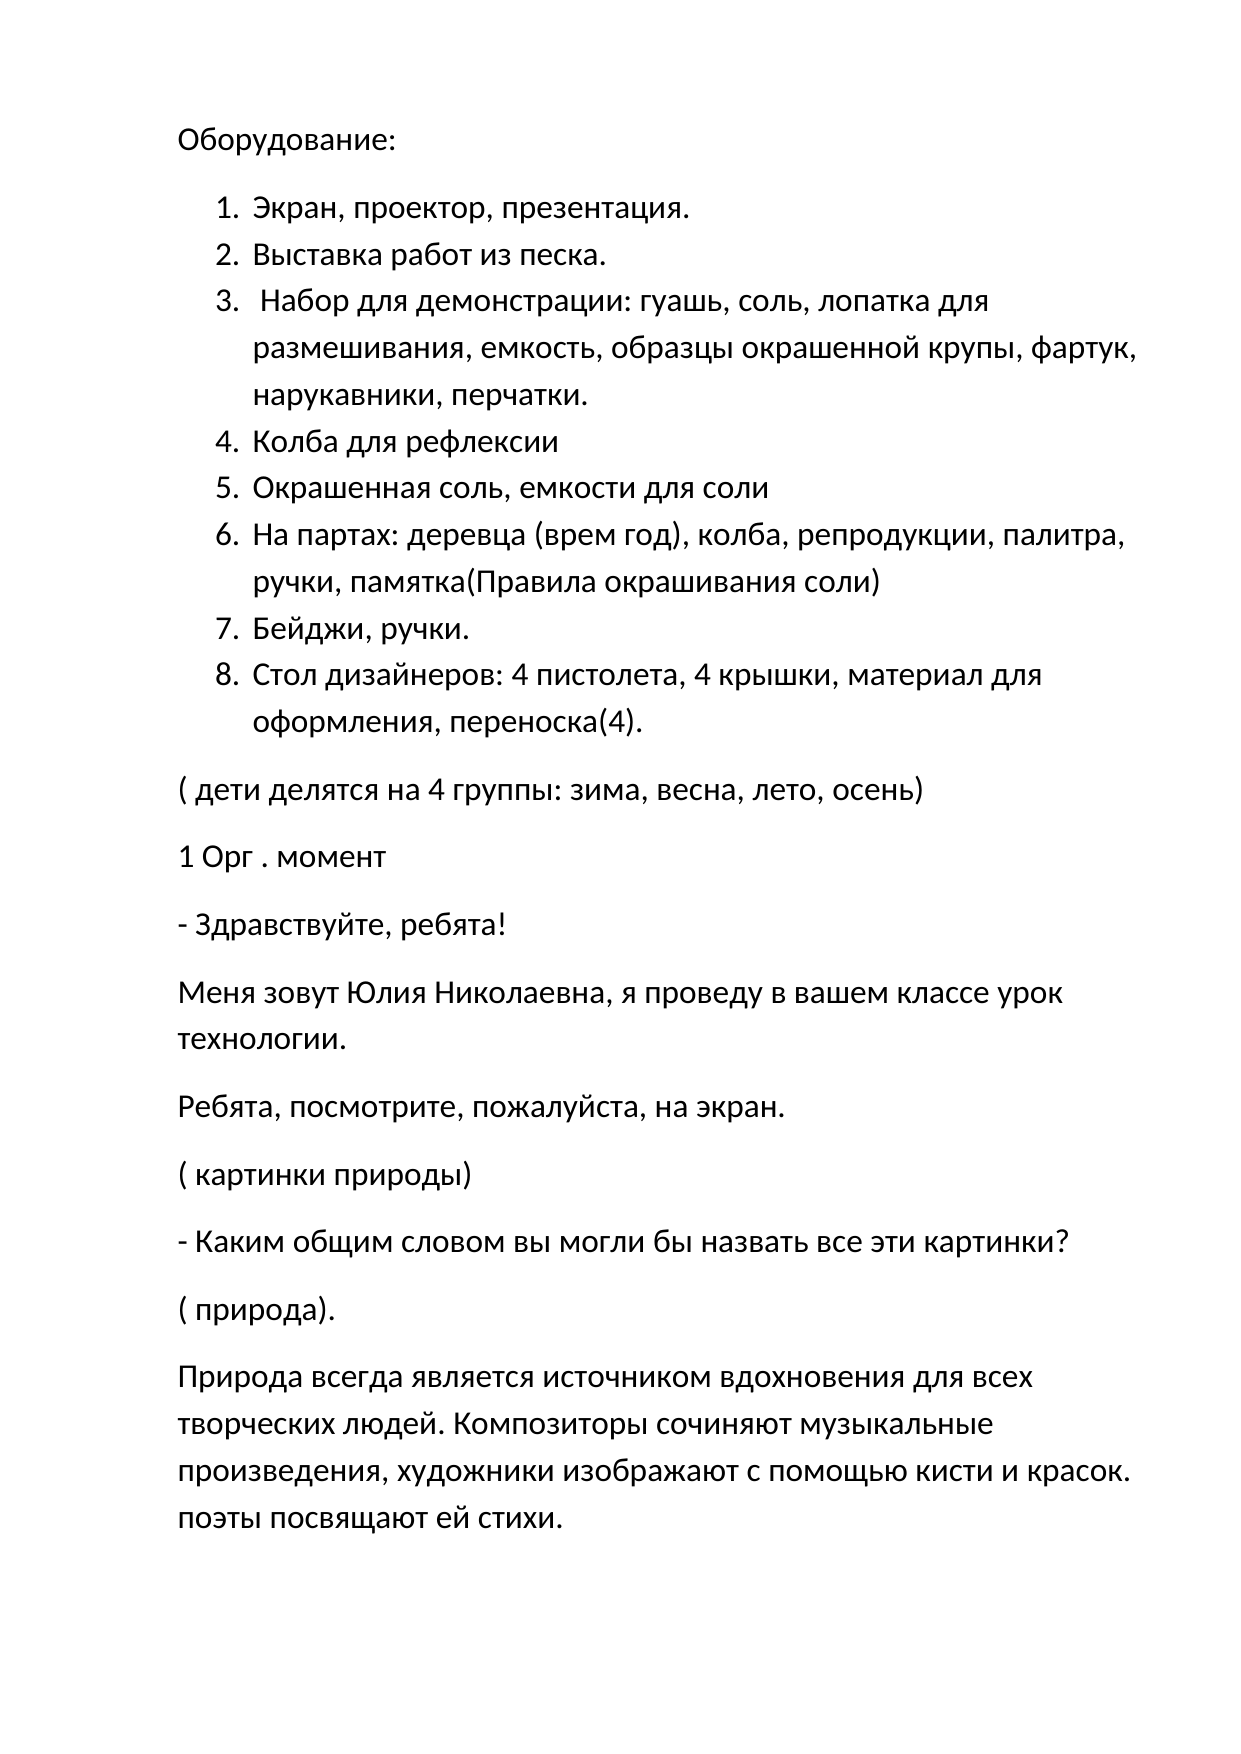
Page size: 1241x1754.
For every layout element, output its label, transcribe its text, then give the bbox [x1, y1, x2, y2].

list Набор для демонстрации: гуашь, соль, лопатка для размешивания, емкость, образцы окрашенной крупы, фартук, нарукавники, перчатки. [215, 279, 1152, 413]
list Выставка работ из песка. [215, 232, 1152, 273]
list Экран, проектор, презентация. [215, 186, 1152, 226]
text Меня зовут Юлия Николаевна, я проведу в вашем классе урок технологии. [177, 971, 1152, 1058]
text - Здравствуйте, ребята! [177, 903, 1152, 944]
text 1 Орг . момент [177, 835, 1152, 876]
list Окрашенная соль, емкости для соли [215, 466, 1152, 507]
text Ребята, посмотрите, пожалуйста, на экран. [177, 1085, 1152, 1126]
text ( природа). [177, 1288, 1152, 1328]
text Природа всегда является источником вдохновения для всех творческих людей. Композиторы сочиняют музыкальные произведения, художники изображают с помощью кисти и красок. поэты посвящают ей стихи. [177, 1355, 1152, 1536]
list Колба для рефлексии [215, 419, 1152, 460]
text - Каким общим словом вы могли бы назвать все эти картинки? [177, 1220, 1152, 1261]
list Стол дизайнеров: 4 пистолета, 4 крышки, материал для оформления, переноска(4). [215, 653, 1152, 741]
text ( картинки природы) [177, 1153, 1152, 1193]
list Бейджи, ручки. [215, 607, 1152, 647]
text ( дети делятся на 4 группы: зима, весна, лето, осень) [177, 768, 1152, 808]
text Оборудование: [177, 118, 1152, 159]
list На партах: деревца (врем год), колба, репродукции, палитра, ручки, памятка(Правила окрашивания соли) [215, 513, 1152, 601]
